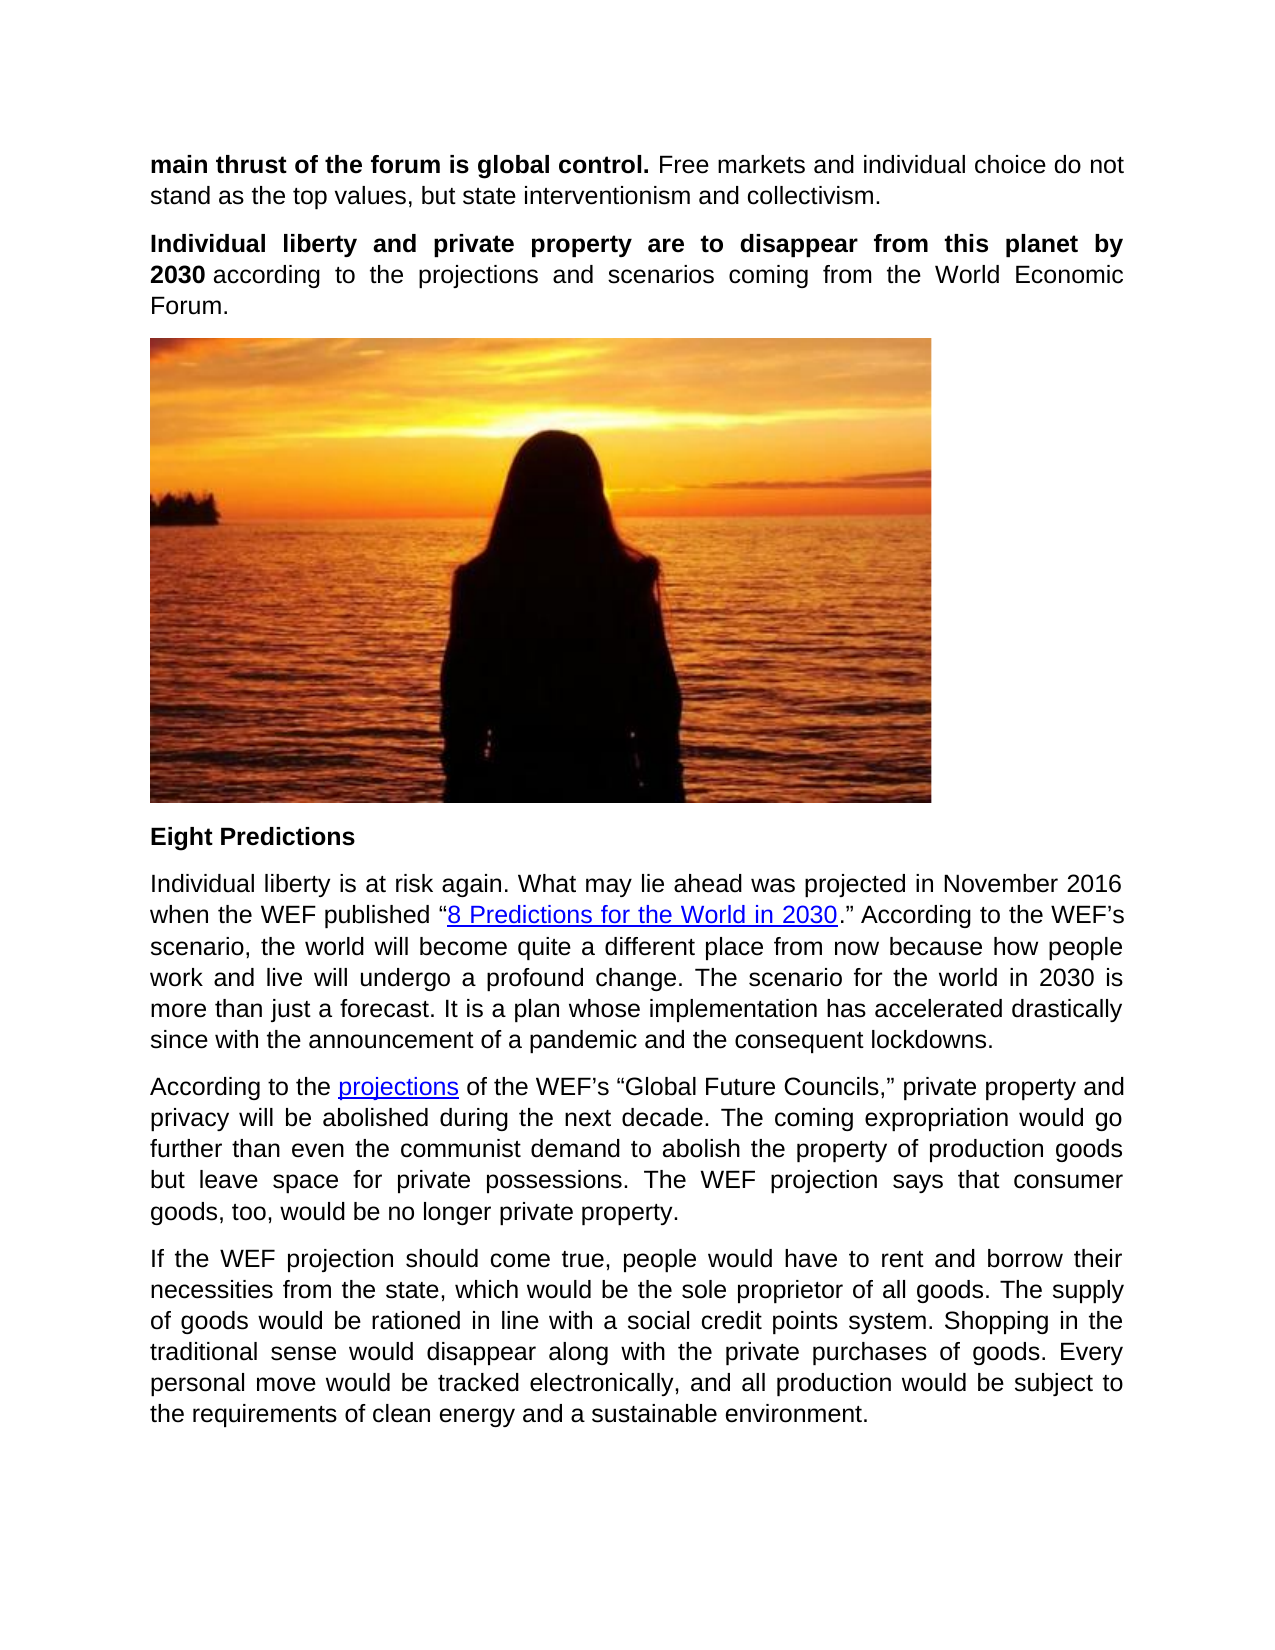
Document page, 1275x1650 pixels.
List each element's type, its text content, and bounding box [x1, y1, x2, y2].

text If the WEF projection should come true, people would have to rent and borrow their necessities from the state, which would be the sole proprietor of all goods. The supply of goods would be rationed in line with a social credit points system. Shopping in the traditional sense would disappear along with the private purchases of goods. Every personal move would be tracked electronically, and all production would be subject to the requirements of clean energy and a sustainable environment. [150, 1244, 1125, 1428]
picture [150, 338, 932, 803]
text Eight Predictions [150, 822, 1125, 851]
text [150, 150, 1125, 210]
text According to the projections of the WEF’s “Global Future Councils,” private property and privacy will be abolished during the next decade. The coming expropriation would go further than even the communist demand to abolish the property of production goods but leave space for private possessions. The WEF projection says that consumer goods, too, would be no longer private property. [150, 1072, 1125, 1225]
text Individual liberty is at risk again. What may lie ahead was projected in November 2016 when the WEF published “8 Predictions for the World in 2030.” According to the WEF’s scenario, the world will become quite a different place from now because how people work and live will undergo a profound change. The scenario for the world in 2030 is more than just a forecast. It is a plan whose implementation has accelerated drastically since with the announcement of a pandemic and the consequent lockdowns. [150, 869, 1125, 1053]
text Individual liberty and private property are to disappear from this planet by 2030 according to the projections and scenarios coming from the World Economic Forum. [150, 229, 1125, 319]
